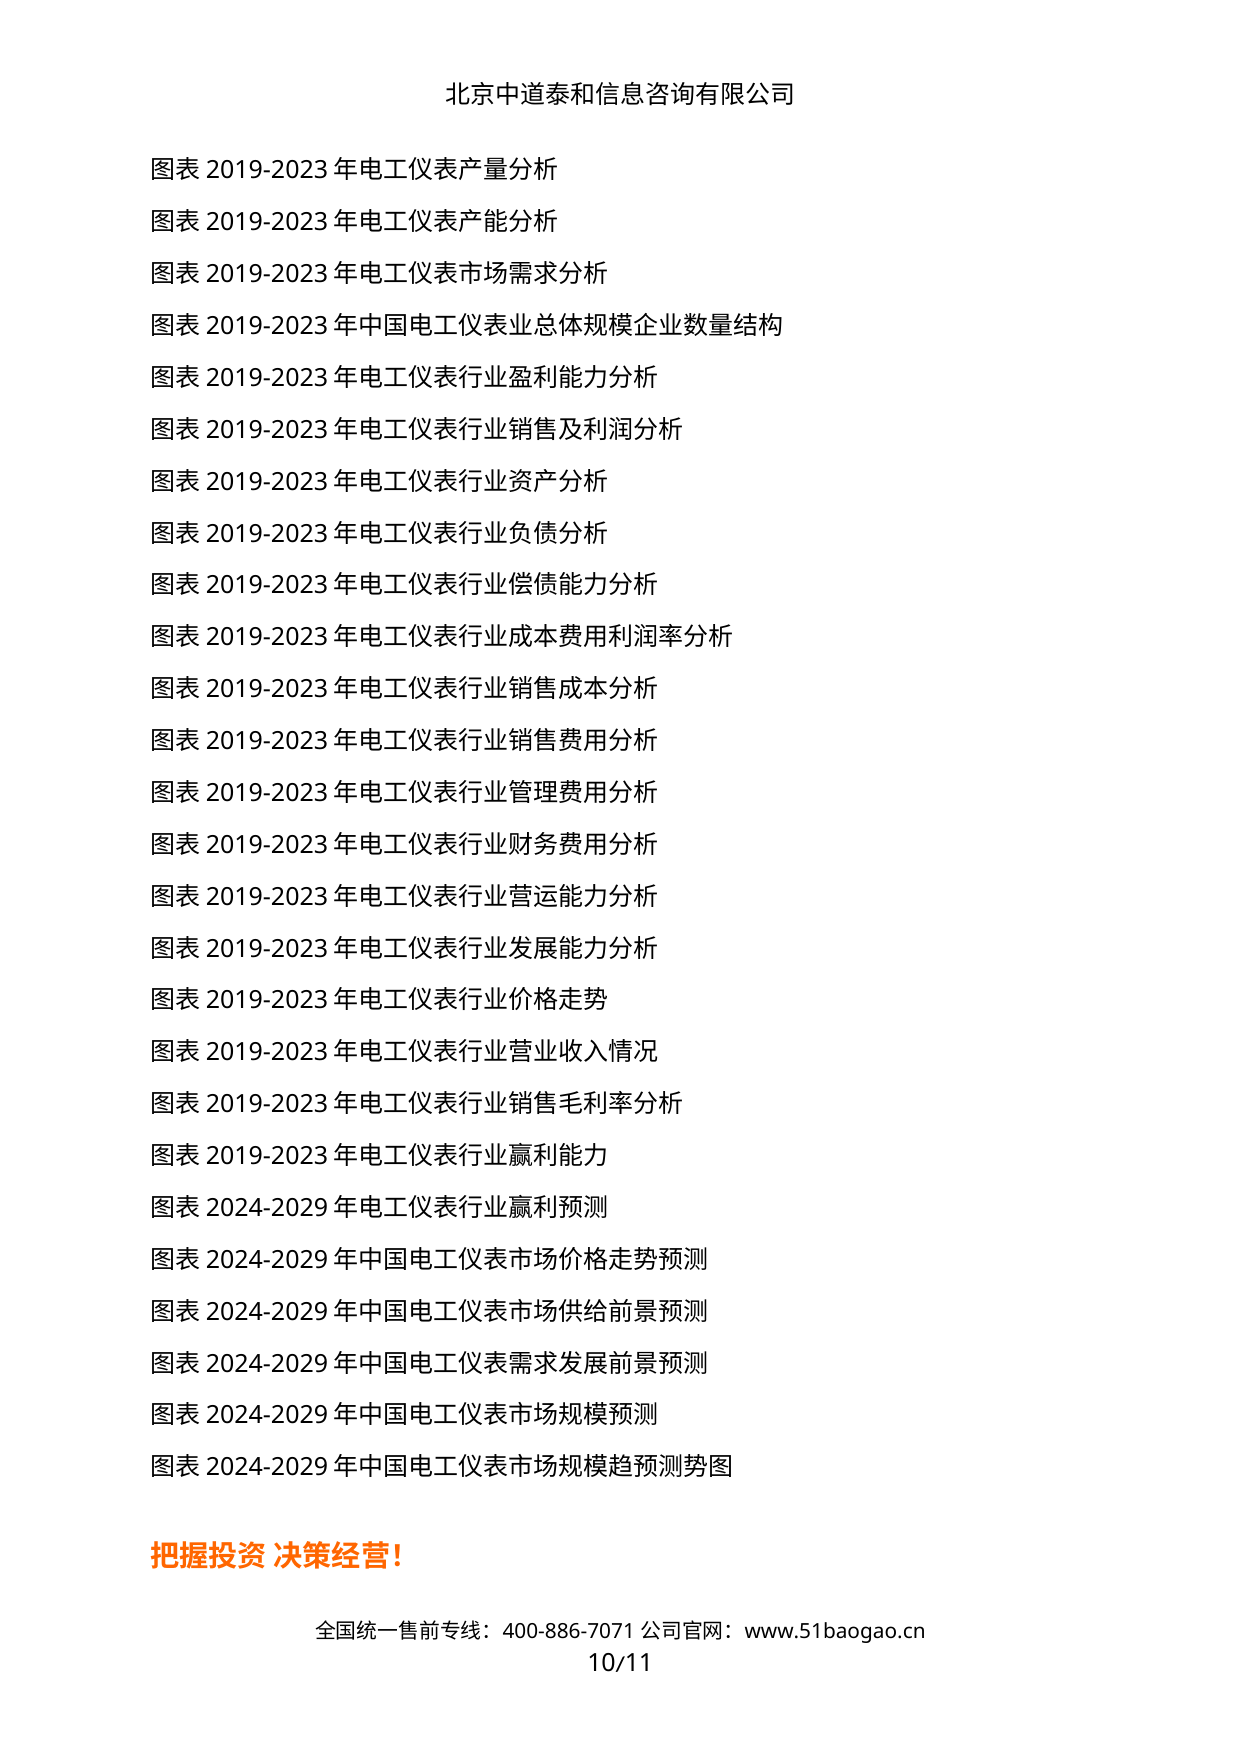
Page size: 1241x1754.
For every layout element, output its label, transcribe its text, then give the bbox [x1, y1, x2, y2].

text 图表 2019-2023年电工仪表产量分析 [150, 150, 1090, 186]
text 图表 2019-2023年电工仪表行业偿债能力分析 [150, 565, 1090, 601]
text 图表 2019-2023年电工仪表行业赢利能力 [150, 1136, 1090, 1172]
text 图表 2024-2029年中国电工仪表市场供给前景预测 [150, 1291, 1090, 1327]
text 图表 2024-2029年中国电工仪表市场价格走势预测 [150, 1239, 1090, 1276]
text 图表 2024-2029年中国电工仪表市场规模预测 [150, 1395, 1090, 1431]
text 图表 2019-2023年电工仪表行业发展能力分析 [150, 928, 1090, 964]
text 图表 2019-2023年电工仪表行业销售成本分析 [150, 669, 1090, 705]
text 图表 2019-2023年中国电工仪表业总体规模企业数量结构 [150, 306, 1090, 342]
text 图表 2019-2023年电工仪表行业价格走势 [150, 980, 1090, 1016]
text 图表 2024-2029年中国电工仪表需求发展前景预测 [150, 1343, 1090, 1379]
text 图表 2019-2023年电工仪表行业销售费用分析 [150, 721, 1090, 757]
text 图表 2019-2023年电工仪表市场需求分析 [150, 254, 1090, 290]
text 图表 2024-2029年中国电工仪表市场规模趋预测势图 [150, 1447, 1090, 1483]
text 图表 2019-2023年电工仪表行业负债分析 [150, 513, 1090, 549]
text 图表 2024-2029年电工仪表行业赢利预测 [150, 1187, 1090, 1224]
text 图表 2019-2023年电工仪表行业成本费用利润率分析 [150, 617, 1090, 653]
text 图表 2019-2023年电工仪表行业销售及利润分析 [150, 409, 1090, 446]
text 图表 2019-2023年电工仪表行业资产分析 [150, 461, 1090, 497]
text 图表 2019-2023年电工仪表行业财务费用分析 [150, 824, 1090, 861]
text 图表 2019-2023年电工仪表行业营业收入情况 [150, 1032, 1090, 1068]
text 图表 2019-2023年电工仪表行业营运能力分析 [150, 876, 1090, 912]
text 图表 2019-2023年电工仪表产能分析 [150, 202, 1090, 238]
text 图表 2019-2023年电工仪表行业销售毛利率分析 [150, 1084, 1090, 1120]
text 图表 2019-2023年电工仪表行业管理费用分析 [150, 772, 1090, 809]
text 图表 2019-2023年电工仪表行业盈利能力分析 [150, 357, 1090, 394]
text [150, 1499, 1090, 1575]
